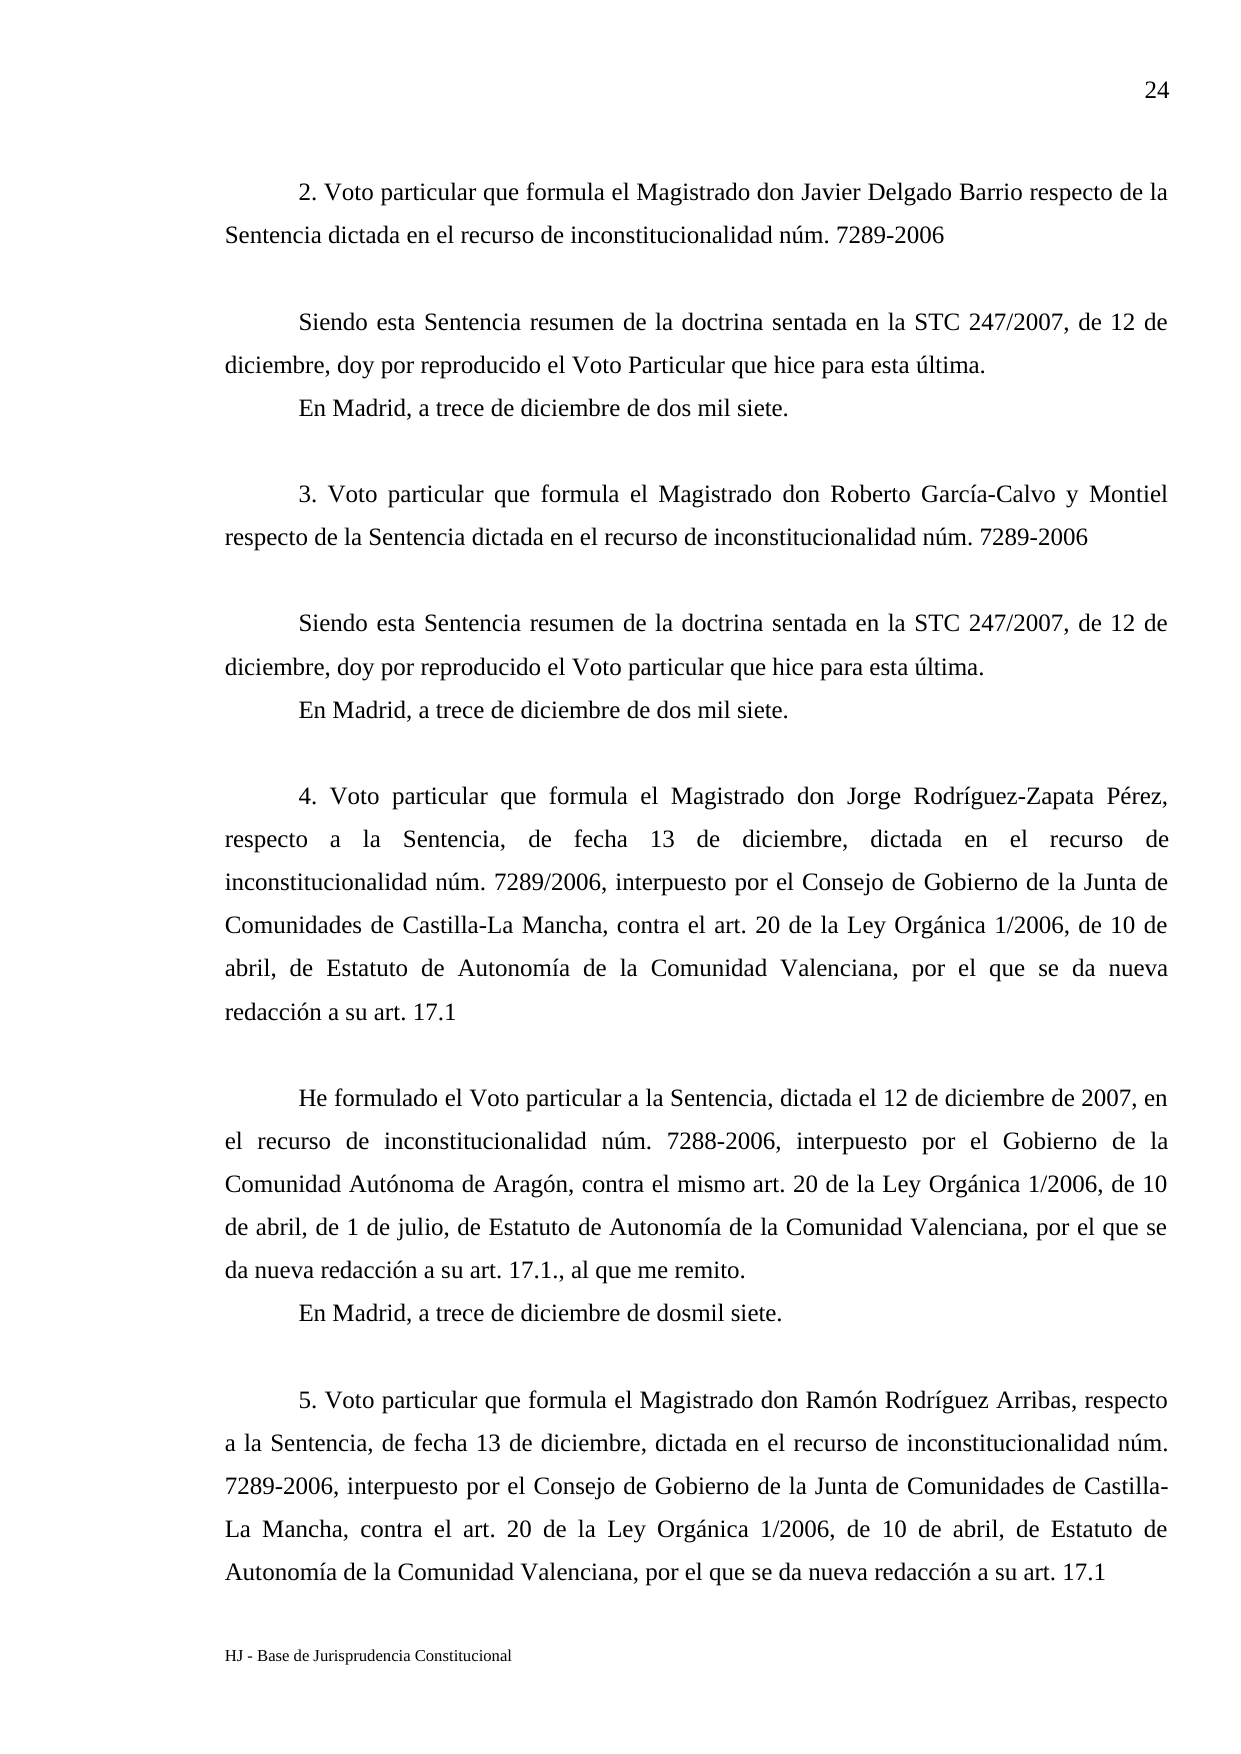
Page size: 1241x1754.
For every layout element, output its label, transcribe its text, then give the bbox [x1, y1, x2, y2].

text He formulado el Voto particular a la Sentencia, dictada el 12 de diciembre de 2007, en el recurso de inconstitucionalidad núm. 7288-2006, interpuesto por el Gobierno de la Comunidad Autónoma de Aragón, contra el mismo art. 20 de la Ley Orgánica 1/2006, de 10 de abril, de 1 de julio, de Estatuto de Autonomía de la Comunidad Valenciana, por el que se da nueva redacción a su art. 17.1., al que me remito. [224, 1083, 1169, 1284]
text 5. Voto particular que formula el Magistrado don Ramón Rodríguez Arribas, respecto a la Sentencia, de fecha 13 de diciembre, dictada en el recurso de inconstitucionalidad núm. 7289-2006, interpuesto por el Consejo de Gobierno de la Junta de Comunidades de Castilla-La Mancha, contra el art. 20 de la Ley Orgánica 1/2006, de 10 de abril, de Estatuto de Autonomía de la Comunidad Valenciana, por el que se da nueva redacción a su art. 17.1 [224, 1385, 1169, 1586]
text En Madrid, a trece de diciembre de dosmil siete. [224, 1298, 1169, 1327]
text 3. Voto particular que formula el Magistrado don Roberto García-Calvo y Montiel respecto de la Sentencia dictada en el recurso de inconstitucionalidad núm. 7289-2006 [224, 479, 1169, 551]
text Siendo esta Sentencia resumen de la doctrina sentada en la STC 247/2007, de 12 de diciembre, doy por reproducido el Voto particular que hice para esta última. [224, 608, 1169, 680]
text Siendo esta Sentencia resumen de la doctrina sentada en la STC 247/2007, de 12 de diciembre, doy por reproducido el Voto Particular que hice para esta última. [224, 307, 1169, 378]
text En Madrid, a trece de diciembre de dos mil siete. [224, 695, 1169, 723]
text 2. Voto particular que formula el Magistrado don Javier Delgado Barrio respecto de la Sentencia dictada en el recurso de inconstitucionalidad núm. 7289-2006 [224, 177, 1169, 249]
text En Madrid, a trece de diciembre de dos mil siete. [224, 393, 1169, 422]
text 4. Voto particular que formula el Magistrado don Jorge Rodríguez-Zapata Pérez, respecto a la Sentencia, de fecha 13 de diciembre, dictada en el recurso de inconstitucionalidad núm. 7289/2006, interpuesto por el Consejo de Gobierno de la Junta de Comunidades de Castilla-La Mancha, contra el art. 20 de la Ley Orgánica 1/2006, de 10 de abril, de Estatuto de Autonomía de la Comunidad Valenciana, por el que se da nueva redacción a su art. 17.1 [224, 781, 1169, 1025]
